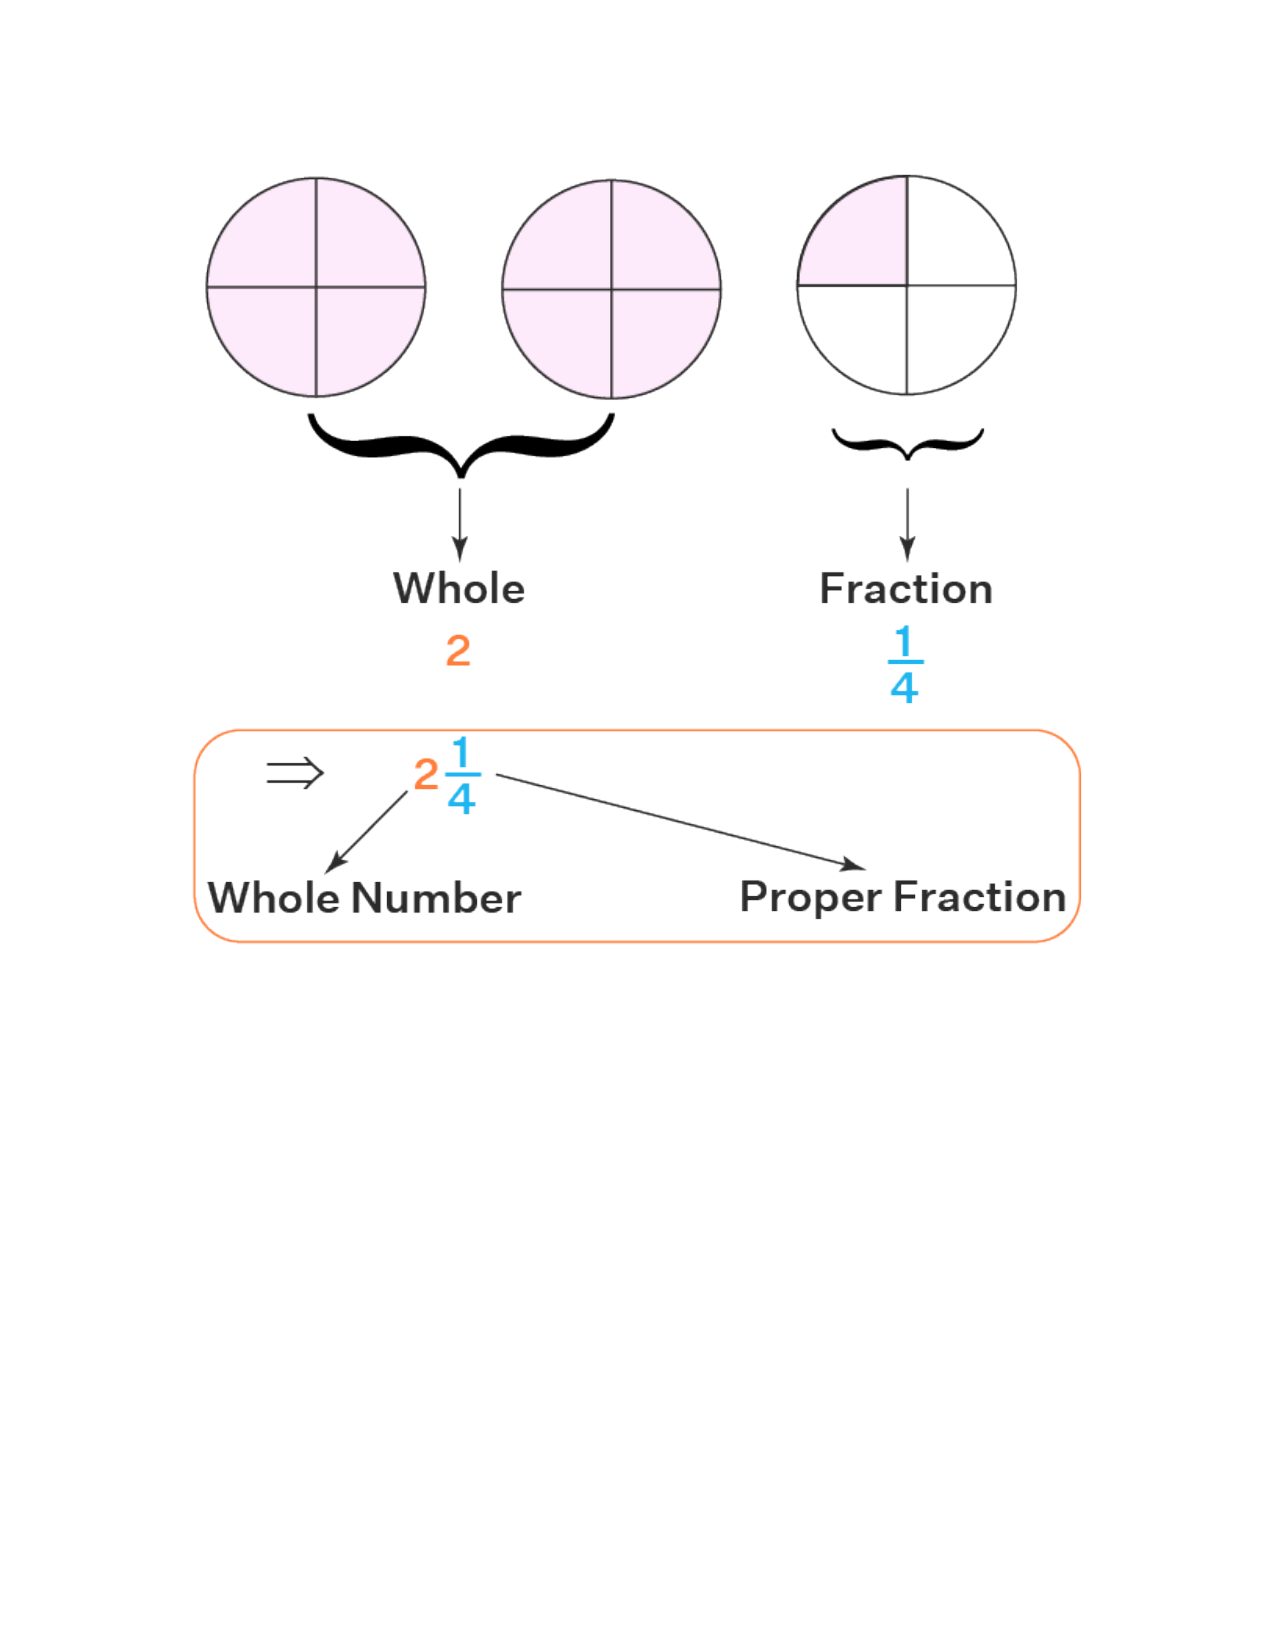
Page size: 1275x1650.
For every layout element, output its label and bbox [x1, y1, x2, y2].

picture [171, 150, 1104, 968]
